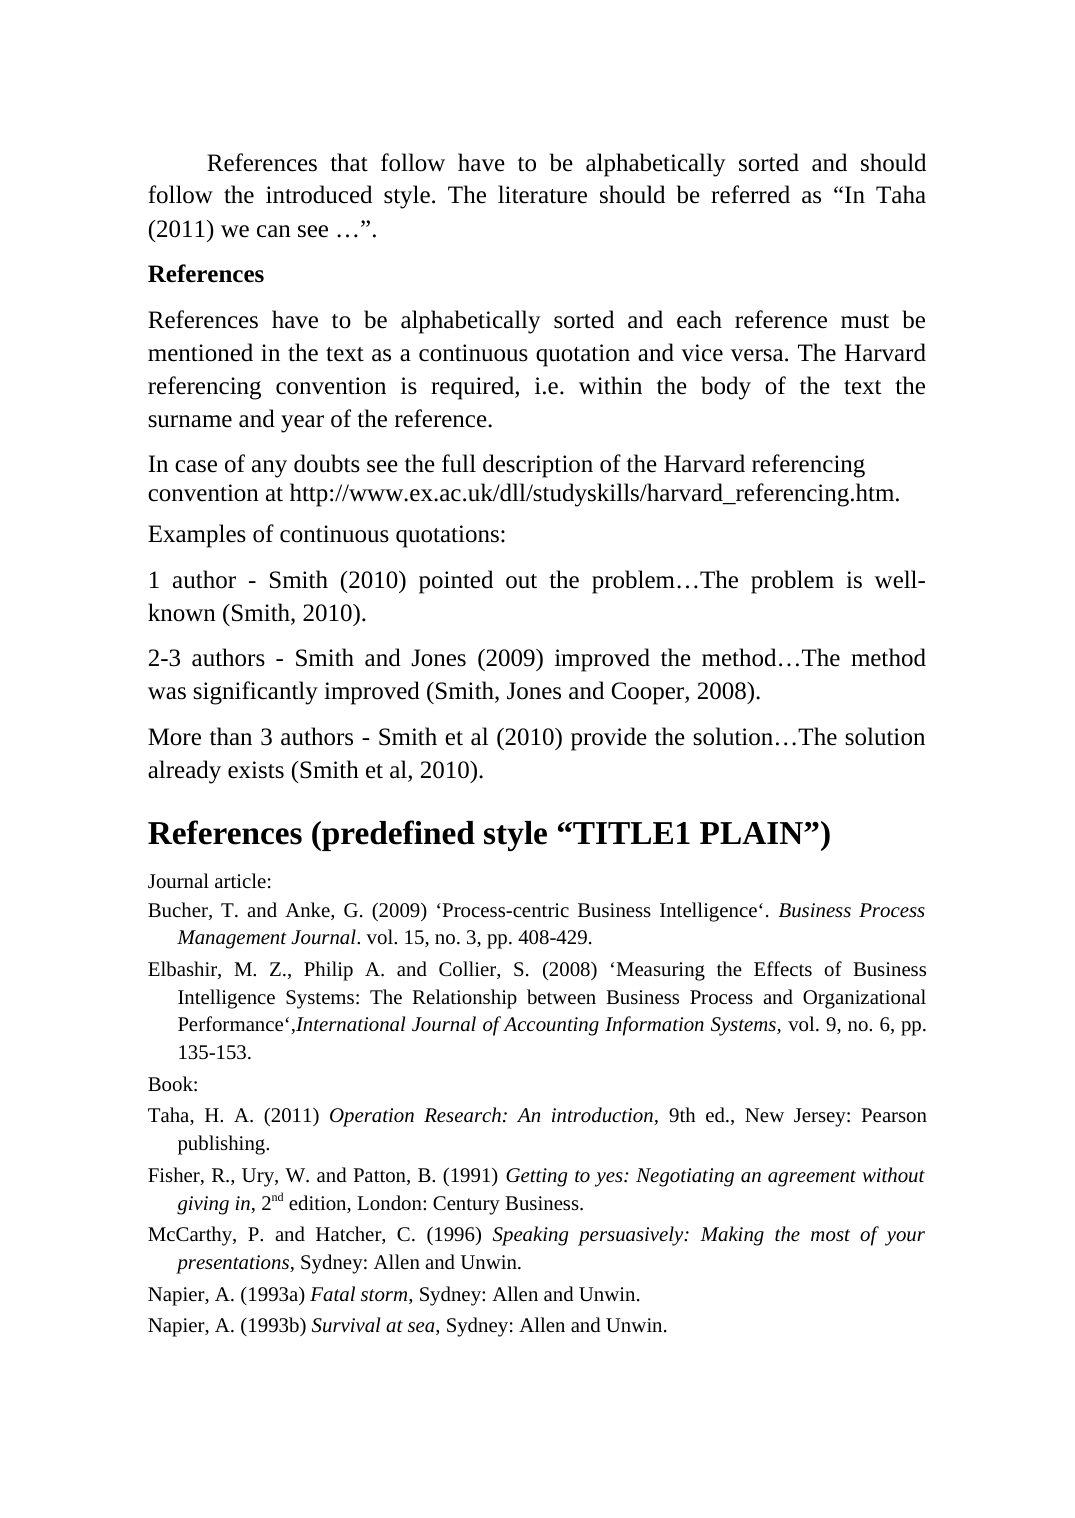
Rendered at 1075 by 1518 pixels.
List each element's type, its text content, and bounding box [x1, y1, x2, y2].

text 2-3 authors - Smith and Jones (2009) improved the method…The method was significantly improved (Smith, Jones and Cooper, 2008). [148, 643, 927, 705]
text McCarthy, P. and Hatcher, C. (1996) Speaking persuasively: Making the most of your presentations, Sydney: Allen and Unwin. [148, 1222, 927, 1274]
text Journal article: [148, 869, 927, 893]
text References [148, 259, 927, 288]
text Elbashir, M. Z., Philip A. and Collier, S. (2008) ‘Measuring the Effects of Business Intelligence Systems: The Relationship between Business Process and Organizational Performance‘,International Journal of Accounting Information Systems, vol. 9, no. 6, pp. 135-153. [148, 957, 927, 1064]
text Bucher, T. and Anke, G. (2009) ‘Process-centric Business Intelligence‘. Business Process Management Journal. vol. 15, no. 3, pp. 408-429. [148, 898, 927, 949]
text Taha, H. A. (2011) Operation Research: An introduction, 9th ed., New Jersey: Pearson publishing. [148, 1103, 927, 1155]
title References (predefined style “TITLE1 PLAIN”) [148, 813, 927, 851]
text Book: [148, 1072, 927, 1096]
text Fisher, R., Ury, W. and Patton, B. (1991) Getting to yes: Negotiating an agreement without giving in, 2nd edition, London: Century Business. [148, 1163, 927, 1214]
text References that follow have to be alphabetically sorted and should follow the introduced style. The literature should be referred as “In Taha (2011) we can see …”. [148, 148, 927, 242]
text References have to be alphabetically sorted and each reference must be mentioned in the text as a continuous quotation and vice versa. The Harvard referencing convention is required, i.e. within the body of the text the surname and year of the reference. [148, 305, 927, 432]
text More than 3 authors - Smith et al (2010) provide the solution…The solution already exists (Smith et al, 2010). [148, 722, 927, 784]
text Examples of continuous quotations: [148, 519, 927, 548]
text Napier, A. (1993b) Survival at sea, Sydney: Allen and Unwin. [148, 1313, 927, 1337]
text Napier, A. (1993a) Fatal storm, Sydney: Allen and Unwin. [148, 1282, 927, 1306]
text In case of any doubts see the full description of the Harvard referencing convention at http://www.ex.ac.uk/dll/studyskills/harvard_referencing.htm. [148, 449, 927, 507]
text 1 author - Smith (2010) pointed out the problem…The problem is well-known (Smith, 2010). [148, 565, 927, 627]
